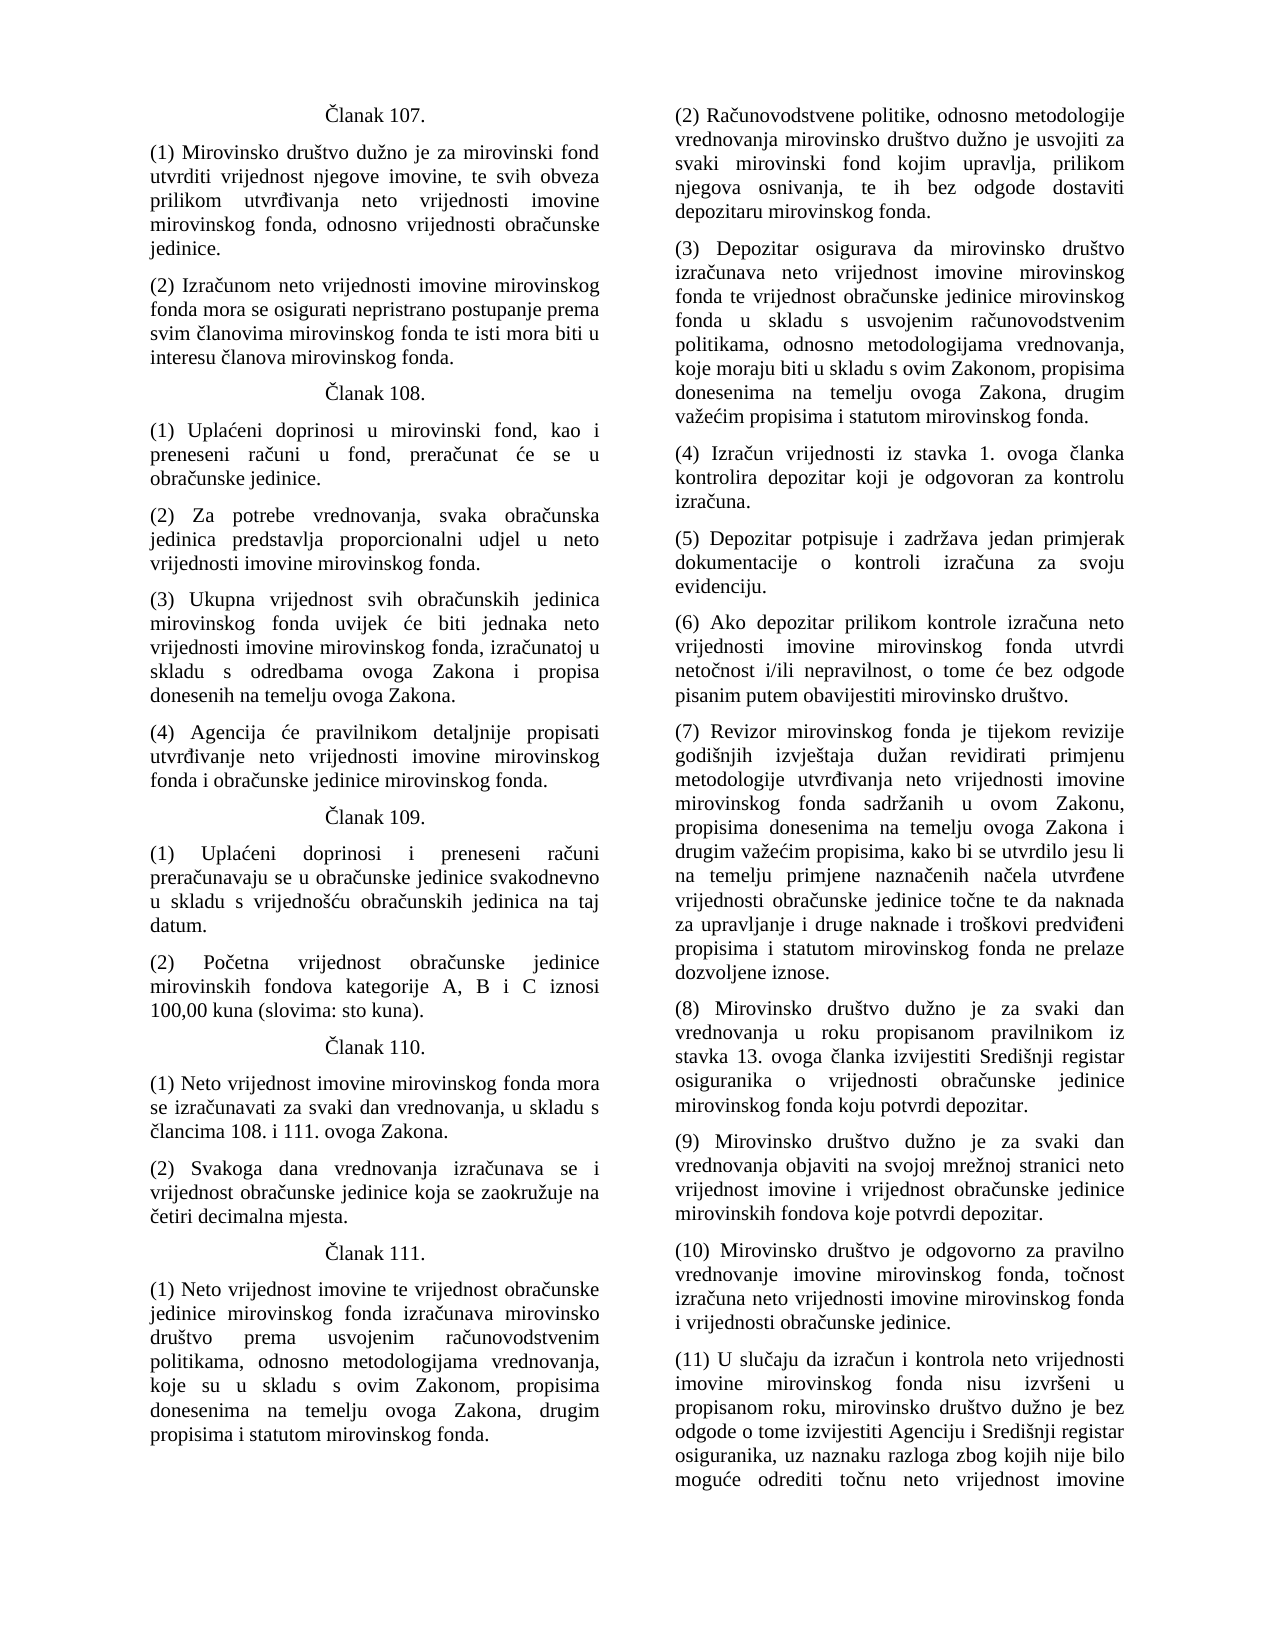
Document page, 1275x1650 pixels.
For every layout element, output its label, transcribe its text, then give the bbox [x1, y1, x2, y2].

text (1) Neto vrijednost imovine te vrijednost obračunske jedinice mirovinskog fonda izračunava mirovinsko društvo prema usvojenim računovodstvenim politikama, odnosno metodologijama vrednovanja, koje su u skladu s ovim Zakonom, propisima donesenima na temelju ovoga Zakona, drugim propisima i statutom mirovinskog fonda. [150, 1277, 600, 1446]
text Članak 107. [150, 103, 600, 127]
text (1) Uplaćeni doprinosi u mirovinski fond, kao i preneseni računi u fond, preračunat će se u obračunske jedinice. [150, 418, 600, 490]
text (9) Mirovinsko društvo dužno je za svaki dan vrednovanja objaviti na svojoj mrežnoj stranici neto vrijednost imovine i vrijednost obračunske jedinice mirovinskih fondova koje potvrdi depozitar. [675, 1129, 1125, 1225]
text (1) Neto vrijednost imovine mirovinskog fonda mora se izračunavati za svaki dan vrednovanja, u skladu s člancima 108. i 111. ovoga Zakona. [150, 1071, 600, 1143]
text (6) Ako depozitar prilikom kontrole izračuna neto vrijednosti imovine mirovinskog fonda utvrdi netočnost i/ili nepravilnost, o tome će bez odgode pisanim putem obavijestiti mirovinsko društvo. [675, 610, 1125, 707]
text (10) Mirovinsko društvo je odgovorno za pravilno vrednovanje imovine mirovinskog fonda, točnost izračuna neto vrijednosti imovine mirovinskog fonda i vrijednosti obračunske jedinice. [675, 1238, 1125, 1334]
text (1) Mirovinsko društvo dužno je za mirovinski fond utvrditi vrijednost njegove imovine, te svih obveza prilikom utvrđivanja neto vrijednosti imovine mirovinskog fonda, odnosno vrijednosti obračunske jedinice. [150, 140, 600, 260]
text (4) Izračun vrijednosti iz stavka 1. ovoga članka kontrolira depozitar koji je odgovoran za kontrolu izračuna. [675, 441, 1125, 513]
text (2) Za potrebe vrednovanja, svaka obračunska jedinica predstavlja proporcionalni udjel u neto vrijednosti imovine mirovinskog fonda. [150, 502, 600, 575]
text (3) Depozitar osigurava da mirovinsko društvo izračunava neto vrijednost imovine mirovinskog fonda te vrijednost obračunske jedinice mirovinskog fonda u skladu s usvojenim računovodstvenim politikama, odnosno metodologijama vrednovanja, koje moraju biti u skladu s ovim Zakonom, propisima donesenima na temelju ovoga Zakona, drugim važećim propisima i statutom mirovinskog fonda. [675, 236, 1125, 428]
text (7) Revizor mirovinskog fonda je tijekom revizije godišnjih izvještaja dužan revidirati primjenu metodologije utvrđivanja neto vrijednosti imovine mirovinskog fonda sadržanih u ovom Zakonu, propisima donesenima na temelju ovoga Zakona i drugim važećim propisima, kako bi se utvrdilo jesu li na temelju primjene naznačenih načela utvrđene vrijednosti obračunske jedinice točne te da naknada za upravljanje i druge naknade i troškovi predviđeni propisima i statutom mirovinskog fonda ne prelaze dozvoljene iznose. [675, 719, 1125, 984]
text Članak 111. [150, 1241, 600, 1265]
text (2) Svakoga dana vrednovanja izračunava se i vrijednost obračunske jedinice koja se zaokružuje na četiri decimalna mjesta. [150, 1156, 600, 1228]
text (2) Računovodstvene politike, odnosno metodologije vrednovanja mirovinsko društvo dužno je usvojiti za svaki mirovinski fond kojim upravlja, prilikom njegova osnivanja, te ih bez odgode dostaviti depozitaru mirovinskog fonda. [675, 103, 1125, 223]
text (4) Agencija će pravilnikom detaljnije propisati utvrđivanje neto vrijednosti imovine mirovinskog fonda i obračunske jedinice mirovinskog fonda. [150, 720, 600, 792]
text Članak 109. [150, 805, 600, 829]
text Članak 108. [150, 381, 600, 405]
text Članak 110. [150, 1035, 600, 1059]
text (2) Izračunom neto vrijednosti imovine mirovinskog fonda mora se osigurati nepristrano postupanje prema svim članovima mirovinskog fonda te isti mora biti u interesu članova mirovinskog fonda. [150, 272, 600, 369]
text (2) Početna vrijednost obračunske jedinice mirovinskih fondova kategorije A, B i C iznosi 100,00 kuna (slovima: sto kuna). [150, 950, 600, 1022]
text (5) Depozitar potpisuje i zadržava jedan primjerak dokumentacije o kontroli izračuna za svoju evidenciju. [675, 526, 1125, 598]
text (1) Uplaćeni doprinosi i preneseni računi preračunavaju se u obračunske jedinice svakodnevno u skladu s vrijednošću obračunskih jedinica na taj datum. [150, 841, 600, 937]
text (3) Ukupna vrijednost svih obračunskih jedinica mirovinskog fonda uvijek će biti jednaka neto vrijednosti imovine mirovinskog fonda, izračunatoj u skladu s odredbama ovoga Zakona i propisa donesenih na temelju ovoga Zakona. [150, 587, 600, 707]
text (8) Mirovinsko društvo dužno je za svaki dan vrednovanja u roku propisanom pravilnikom iz stavka 13. ovoga članka izvijestiti Središnji registar osiguranika o vrijednosti obračunske jedinice mirovinskog fonda koju potvrdi depozitar. [675, 996, 1125, 1117]
